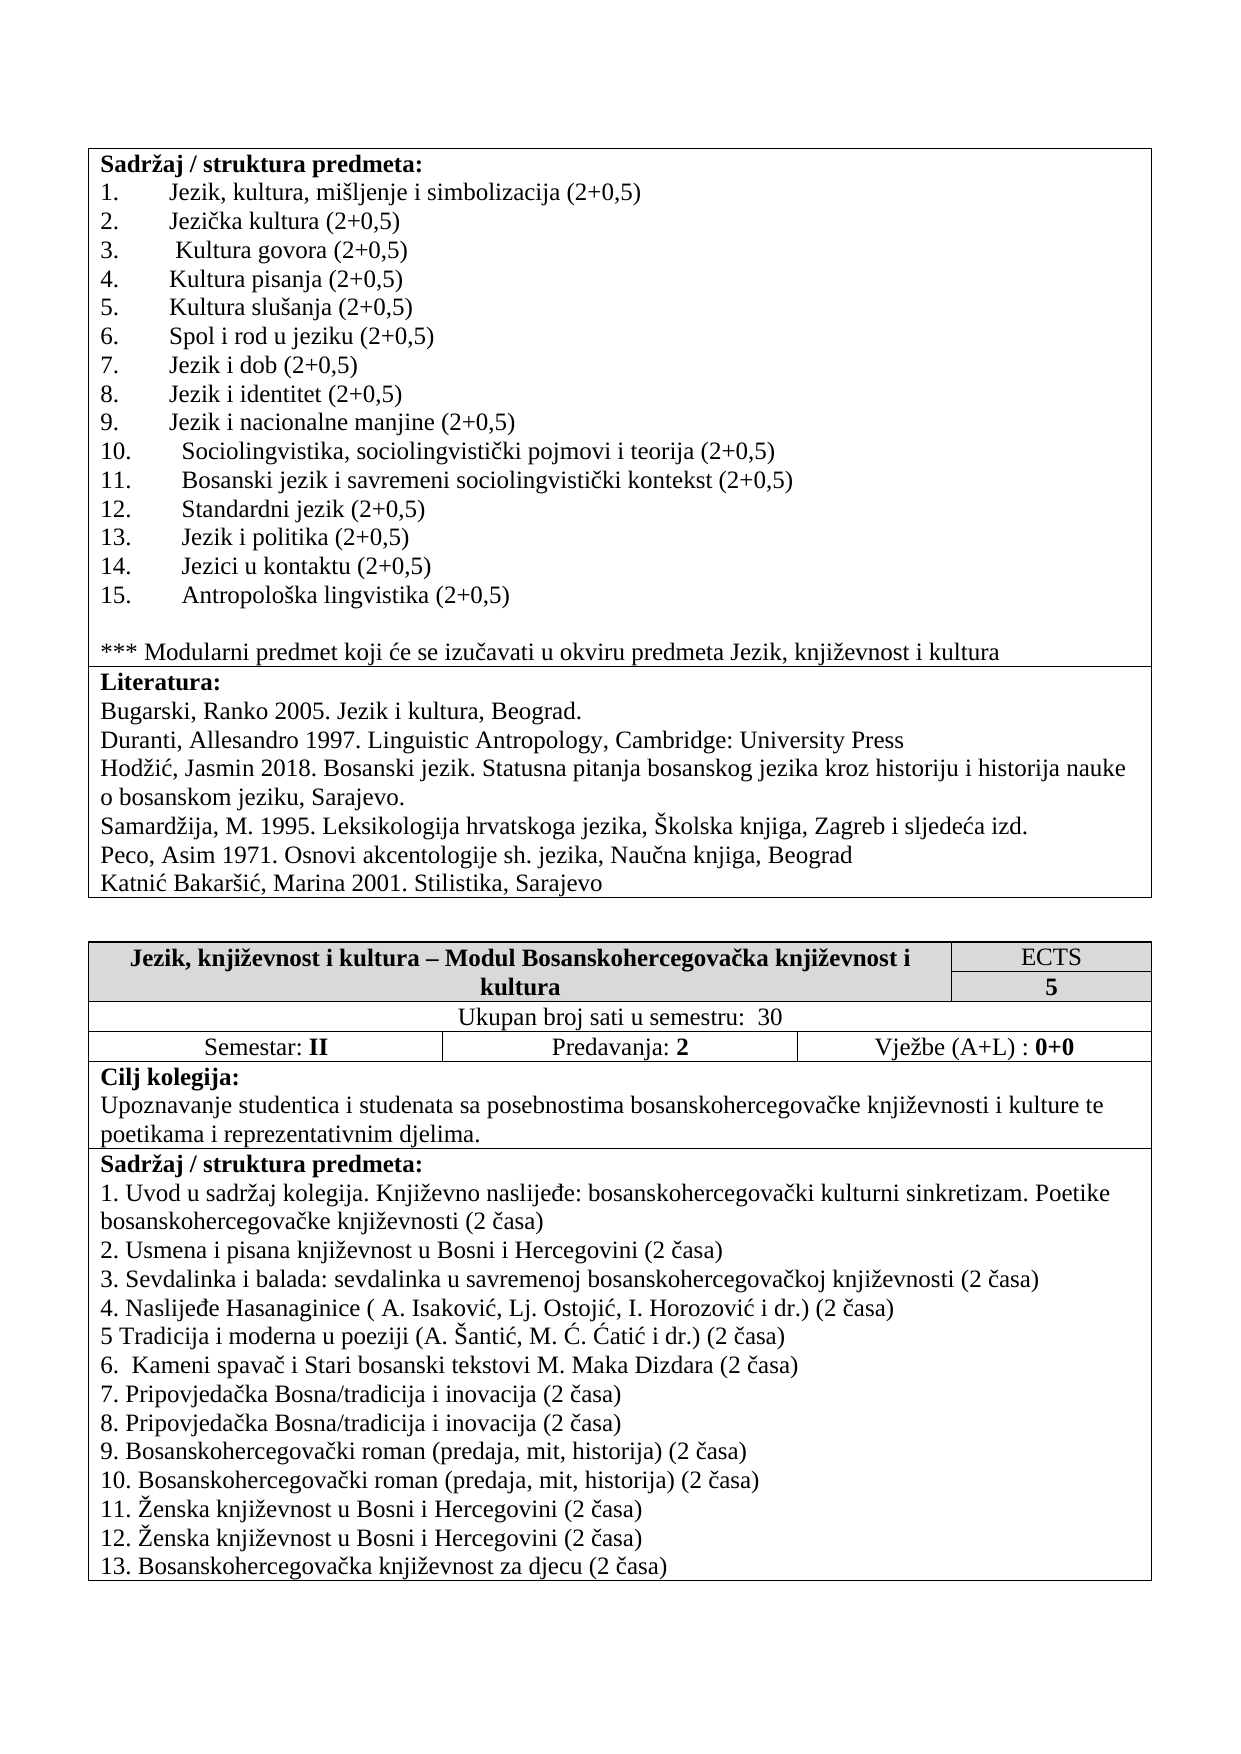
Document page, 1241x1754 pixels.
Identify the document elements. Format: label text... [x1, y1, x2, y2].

table_cell Cilj kolegija: Upoznavanje studentica i studenata sa posebnostima bosanskohercegovačke književnosti i kulture te poetikama i reprezentativnim djelima. [89, 1062, 1151, 1148]
table_header ECTS [952, 943, 1151, 971]
table_cell Predavanja: 2 [443, 1032, 797, 1061]
table_cell Ukupan broj sati u semestru: 30 [89, 1002, 1151, 1031]
table_cell Literatura: Bugarski, Ranko 2005. Jezik i kultura, Beograd. Duranti, Allesandro 1997. Linguistic Antropology, Cambridge: University Press Hodžić, Jasmin 2018. Bosanski jezik. Statusna pitanja bosanskog jezika kroz historiju i historija nauke o bosanskom jeziku, Sarajevo. Samardžija, M. 1995. Leksikologija hrvatskoga jezika, Školska knjiga, Zagreb i sljedeća izd. Peco, Asim 1971. Osnovi akcentologije sh. jezika, Naučna knjiga, Beograd Katnić Bakaršić, Marina 2001. Stilistika, Sarajevo [89, 667, 1151, 897]
table_header Jezik, književnost i kultura – Modul Bosanskohercegovačka književnost i kultura [89, 943, 951, 1001]
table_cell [89, 1149, 1151, 1580]
table_cell Semestar: II [89, 1032, 442, 1061]
table_cell 5 [952, 972, 1151, 1001]
table_cell Sadržaj / struktura predmeta: 1. Jezik, kultura, mišljenje i simbolizacija (2+0,5) 2. Jezička kultura (2+0,5) 3. Kultura govora (2+0,5) 4. Kultura pisanja (2+0,5) 5. Kultura slušanja (2+0,5) 6. Spol i rod u jeziku (2+0,5) 7. Jezik i dob (2+0,5) 8. Jezik i identitet (2+0,5) 9. Jezik i nacionalne manjine (2+0,5) 10. Sociolingvistika, sociolingvistički pojmovi i teorija (2+0,5) 11. Bosanski jezik i savremeni sociolingvistički kontekst (2+0,5) 12. Standardni jezik (2+0,5) 13. Jezik i politika (2+0,5) 14. Jezici u kontaktu (2+0,5) 15. Antropološka lingvistika (2+0,5) *** Modularni predmet koji će se izučavati u okviru predmeta Jezik, književnost i kultura [89, 149, 1151, 666]
table_cell Vježbe (A+L) : 0+0 [798, 1032, 1151, 1061]
